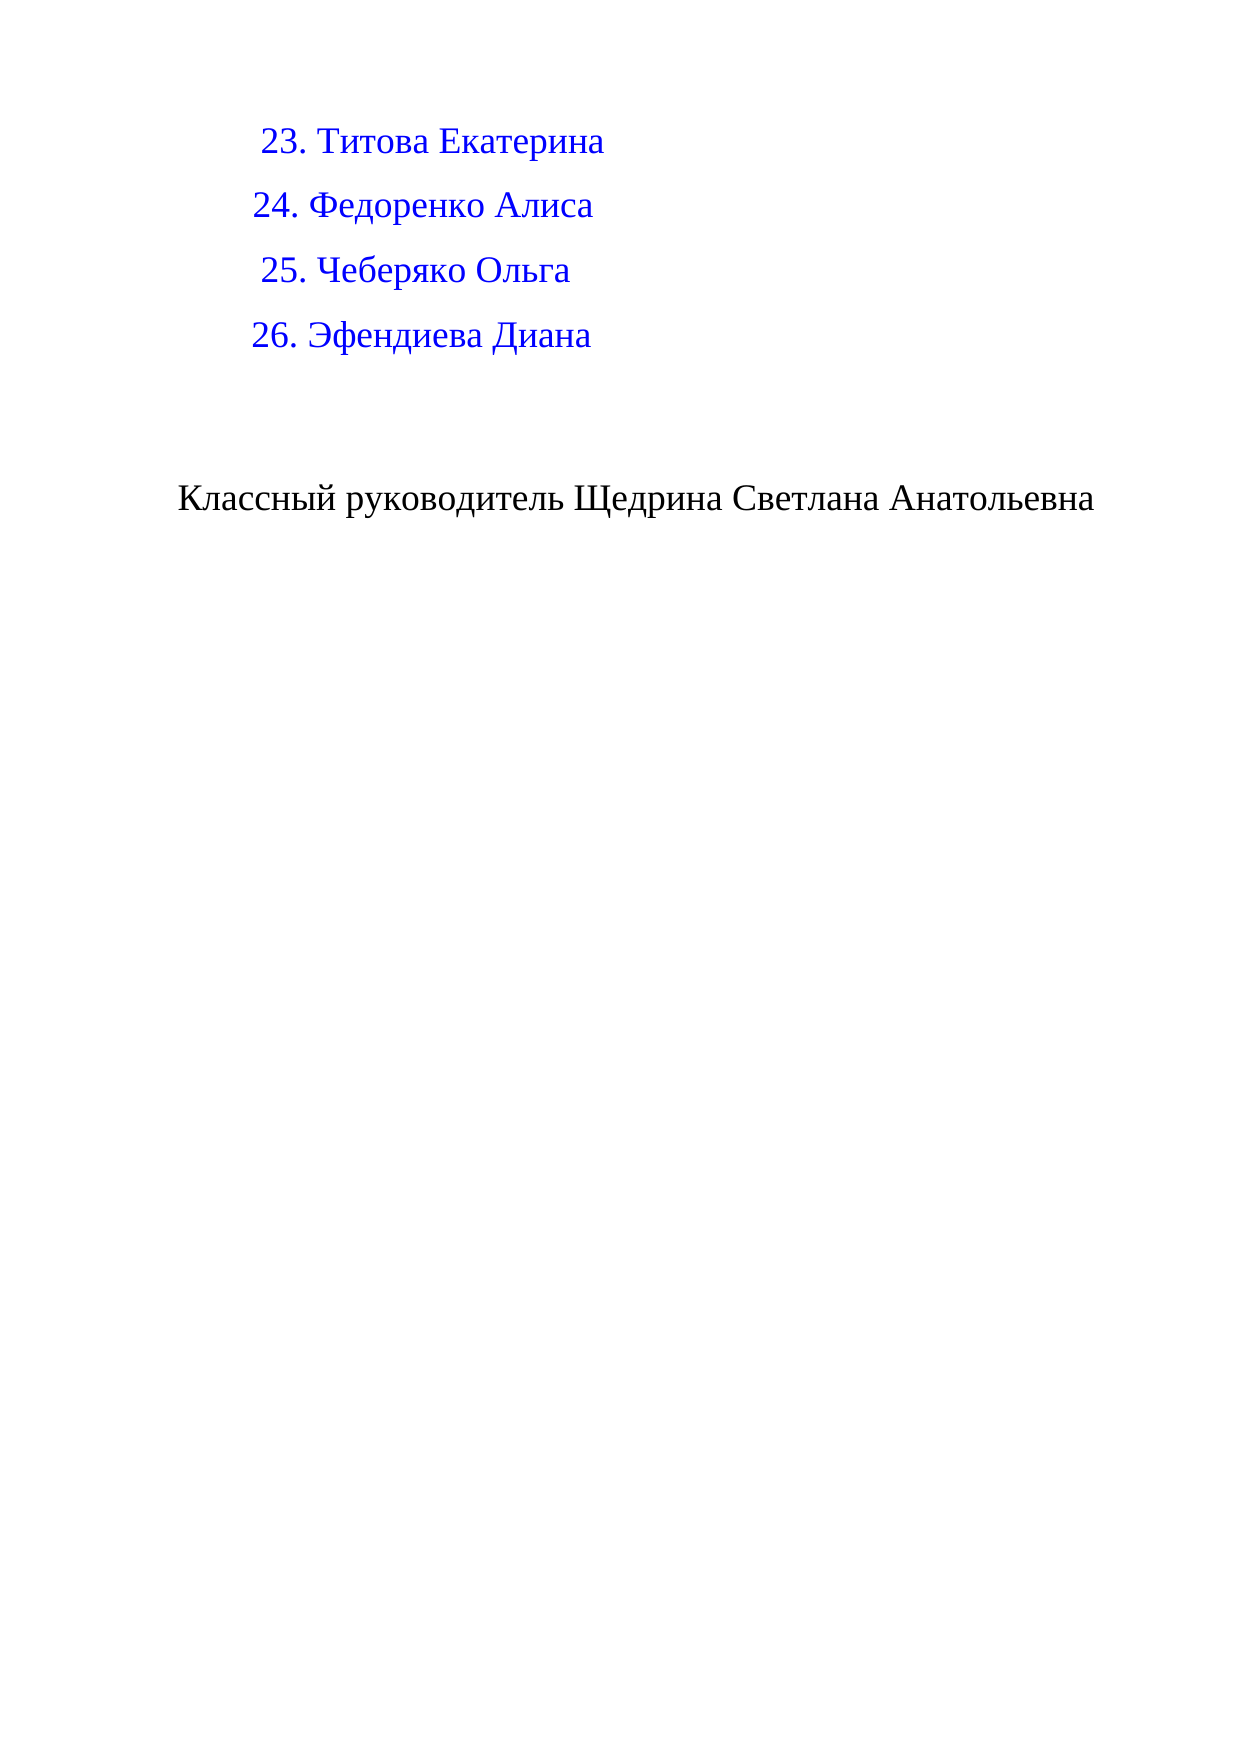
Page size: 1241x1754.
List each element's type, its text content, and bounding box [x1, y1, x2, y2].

text Классный руководитель Щедрина Светлана Анатольевна [177, 475, 1152, 518]
list 25. Чеберяко Ольга [251, 247, 1152, 291]
list 23. Титова Екатерина [251, 118, 1152, 161]
list 26. Эфендиева Диана [251, 312, 1152, 355]
text 24. Федоренко Алиса [177, 183, 1152, 226]
